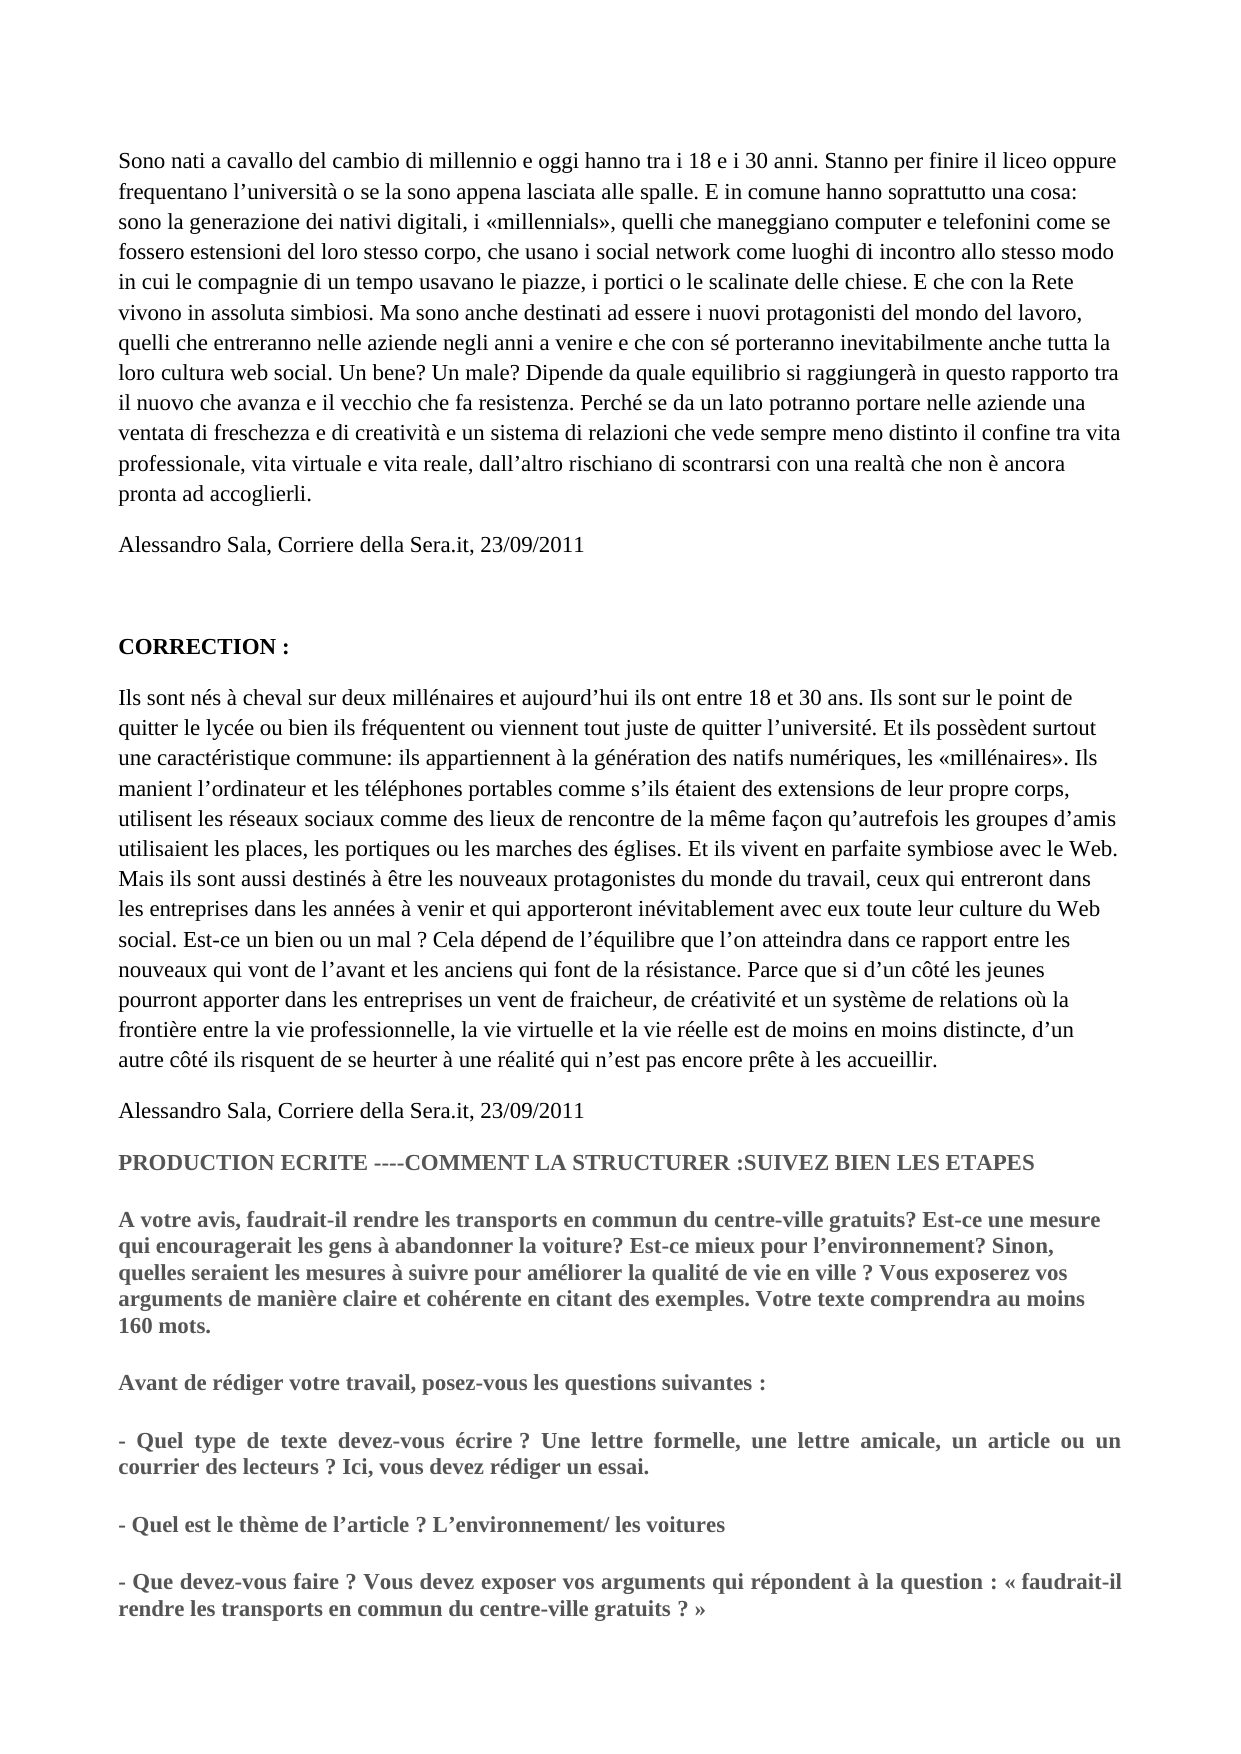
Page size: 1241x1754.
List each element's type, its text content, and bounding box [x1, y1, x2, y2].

text Alessandro Sala, Corriere della Sera.it, 23/09/2011 [118, 531, 1122, 557]
text - Quel type de texte devez-vous écrire ? Une lettre formelle, une lettre amicale, un article ou un courrier des lecteurs ? Ici, vous devez rédiger un essai. [118, 1427, 1122, 1479]
text A votre avis, faudrait-il rendre les transports en commun du centre-ville gratuits? Est-ce une mesure qui encouragerait les gens à abandonner la voiture? Est-ce mieux pour l’environnement? Sinon, quelles seraient les mesures à suivre pour améliorer la qualité de vie en ville ? Vous exposerez vos arguments de manière claire et cohérente en citant des exemples. Votre texte comprendra au moins 160 mots. [118, 1206, 1122, 1338]
text CORRECTION : [118, 633, 1122, 659]
text Sono nati a cavallo del cambio di millennio e oggi hanno tra i 18 e i 30 anni. Stanno per finire il liceo oppure frequentano l’università o se la sono appena lasciata alle spalle. E in comune hanno soprattutto una cosa: sono la generazione dei nativi digitali, i «millennials», quelli che maneggiano computer e telefonini come se fossero estensioni del loro stesso corpo, che usano i social network come luoghi di incontro allo stesso modo in cui le compagnie di un tempo usavano le piazze, i portici o le scalinate delle chiese. E che con la Rete vivono in assoluta simbiosi. Ma sono anche destinati ad essere i nuovi protagonisti del mondo del lavoro, quelli che entreranno nelle aziende negli anni a venire e che con sé porteranno inevitabilmente anche tutta la loro cultura web social. Un bene? Un male? Dipende da quale equilibrio si raggiungerà in questo rapporto tra il nuovo che avanza e il vecchio che fa resistenza. Perché se da un lato potranno portare nelle aziende una ventata di freschezza e di creatività e un sistema di relazioni che vede sempre meno distinto il confine tra vita professionale, vita virtuale e vita reale, dall’altro rischiano di scontrarsi con una realtà che non è ancora pronta ad accoglierli. [118, 148, 1122, 506]
text - Que devez-vous faire ? Vous devez exposer vos arguments qui répondent à la question : « faudrait-il rendre les transports en commun du centre-ville gratuits ? » [118, 1568, 1122, 1621]
text Alessandro Sala, Corriere della Sera.it, 23/09/2011 [118, 1098, 1122, 1124]
text Avant de rédiger votre travail, posez-vous les questions suivantes : [118, 1369, 1122, 1396]
text - Quel est le thème de l’article ? L’environnement/ les voitures [118, 1511, 1122, 1537]
text Ils sont nés à cheval sur deux millénaires et aujourd’hui ils ont entre 18 et 30 ans. Ils sont sur le point de quitter le lycée ou bien ils fréquentent ou viennent tout juste de quitter l’université. Et ils possèdent surtout une caractéristique commune: ils appartiennent à la génération des natifs numériques, les «millénaires». Ils manient l’ordinateur et les téléphones portables comme s’ils étaient des extensions de leur propre corps, utilisent les réseaux sociaux comme des lieux de rencontre de la même façon qu’autrefois les groupes d’amis utilisaient les places, les portiques ou les marches des églises. Et ils vivent en parfaite symbiose avec le Web. Mais ils sont aussi destinés à être les nouveaux protagonistes du monde du travail, ceux qui entreront dans les entreprises dans les années à venir et qui apporteront inévitablement avec eux toute leur culture du Web social. Est-ce un bien ou un mal ? Cela dépend de l’équilibre que l’on atteindra dans ce rapport entre les nouveaux qui vont de l’avant et les anciens qui font de la résistance. Parce que si d’un côté les jeunes pourront apporter dans les entreprises un vent de fraicheur, de créativité et un système de relations où la frontière entre la vie professionnelle, la vie virtuelle et la vie réelle est de moins en moins distincte, d’un autre côté ils risquent de se heurter à une réalité qui n’est pas encore prête à les accueillir. [118, 684, 1122, 1073]
text PRODUCTION ECRITE ----COMMENT LA STRUCTURER :SUIVEZ BIEN LES ETAPES [118, 1149, 1122, 1175]
